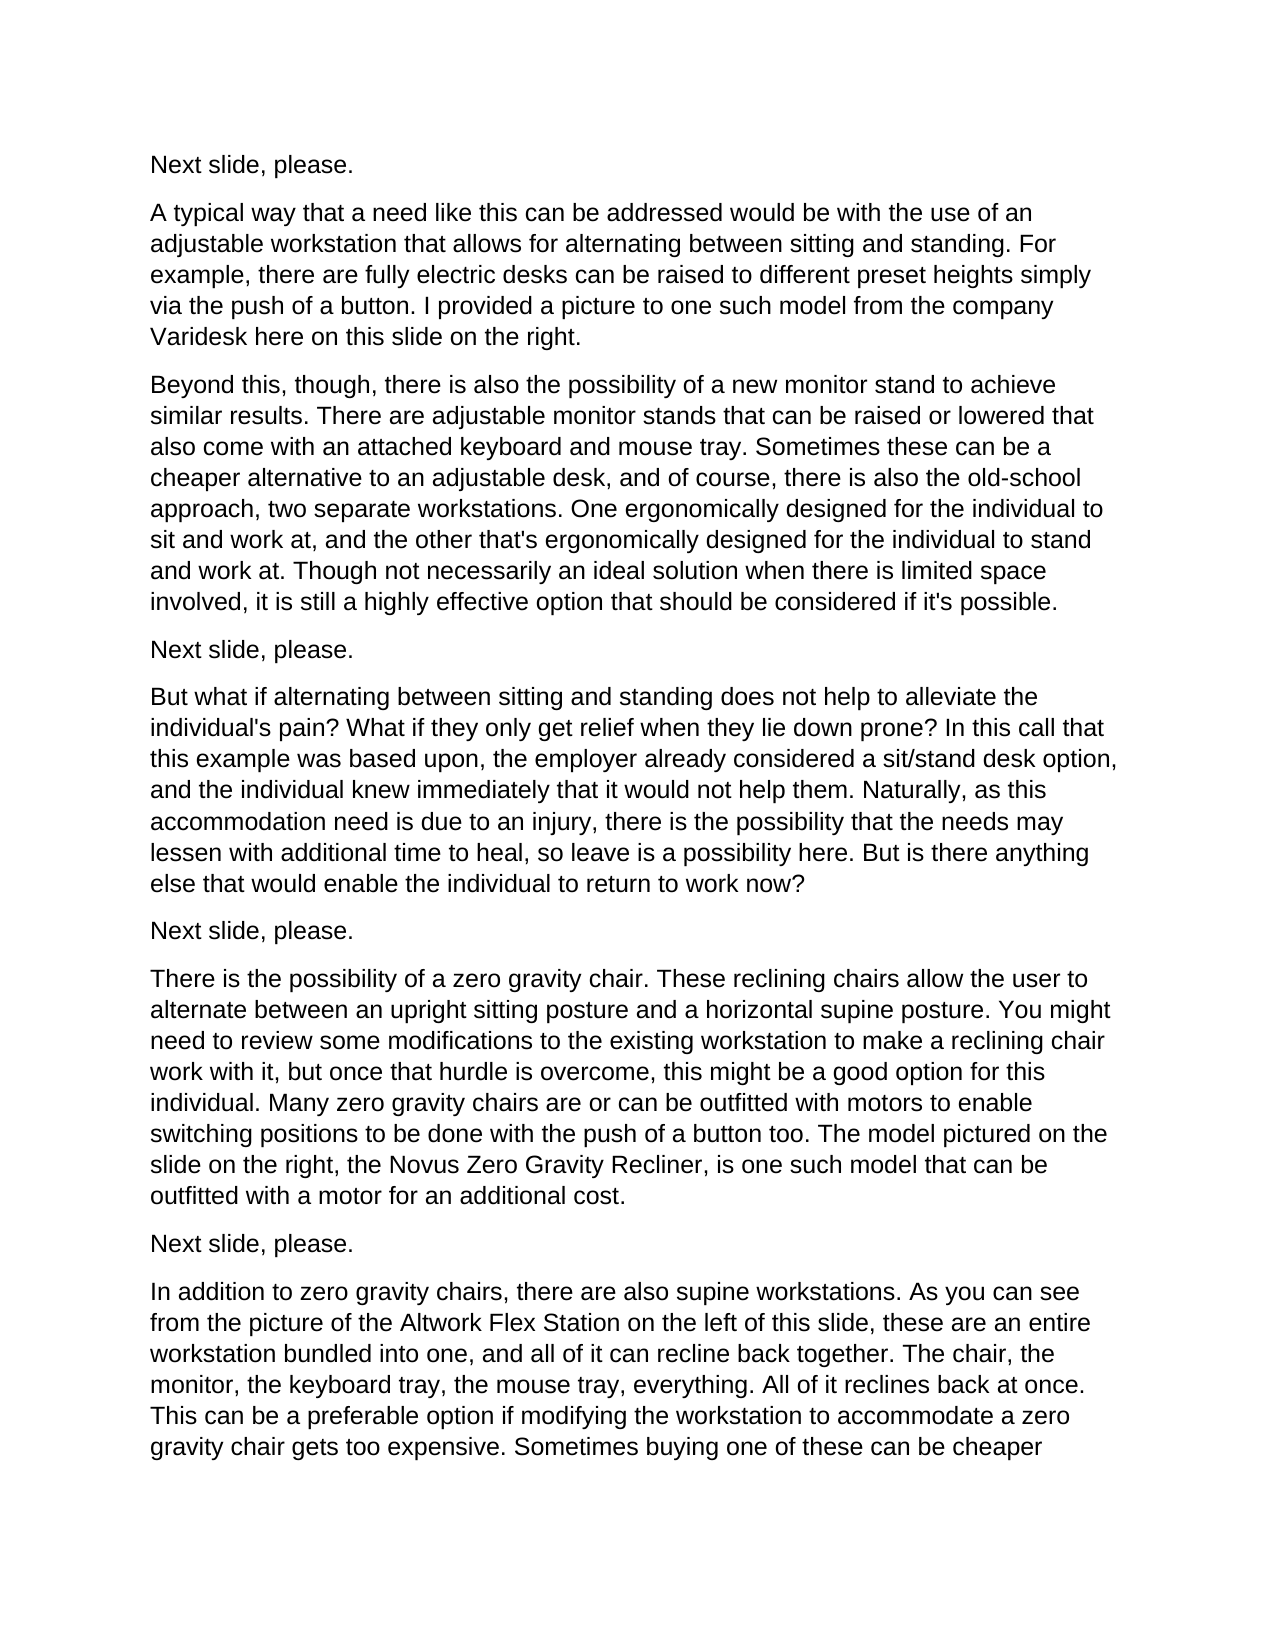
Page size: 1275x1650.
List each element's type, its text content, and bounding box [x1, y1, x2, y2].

text There is the possibility of a zero gravity chair. These reclining chairs allow the user to alternate between an upright sitting posture and a horizontal supine posture. You might need to review some modifications to the existing workstation to make a reclining chair work with it, but once that hurdle is overcome, this might be a good option for this individual. Many zero gravity chairs are or can be outfitted with motors to enable switching positions to be done with the push of a button too. The model pictured on the slide on the right, the Novus Zero Gravity Recliner, is one such model that can be outfitted with a motor for an additional cost. [150, 964, 1125, 1210]
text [150, 1277, 1125, 1461]
text Next slide, please. [150, 634, 1125, 663]
text Next slide, please. [150, 150, 1125, 179]
text Next slide, please. [150, 1229, 1125, 1258]
text Next slide, please. [150, 916, 1125, 945]
text Beyond this, though, there is also the possibility of a new monitor stand to achieve similar results. There are adjustable monitor stands that can be raised or lowered that also come with an attached keyboard and mouse tray. Sometimes these can be a cheaper alternative to an adjustable desk, and of course, there is also the old-school approach, two separate workstations. One ergonomically designed for the individual to sit and work at, and the other that's ergonomically designed for the individual to stand and work at. Though not necessarily an ideal solution when there is limited space involved, it is still a highly effective option that should be considered if it's possible. [150, 369, 1125, 616]
text A typical way that a need like this can be addressed would be with the use of an adjustable workstation that allows for alternating between sitting and standing. For example, there are fully electric desks can be raised to different preset heights simply via the push of a button. I provided a picture to one such model from the company Varidesk here on this slide on the right. [150, 198, 1125, 351]
text But what if alternating between sitting and standing does not help to alleviate the individual's pain? What if they only get relief when they lie down prone? In this call that this example was based upon, the employer already considered a sit/stand desk option, and the individual knew immediately that it would not help them. Naturally, as this accommodation need is due to an injury, there is the possibility that the needs may lessen with additional time to heal, so leave is a possibility here. But is there anything else that would enable the individual to return to work now? [150, 682, 1125, 897]
